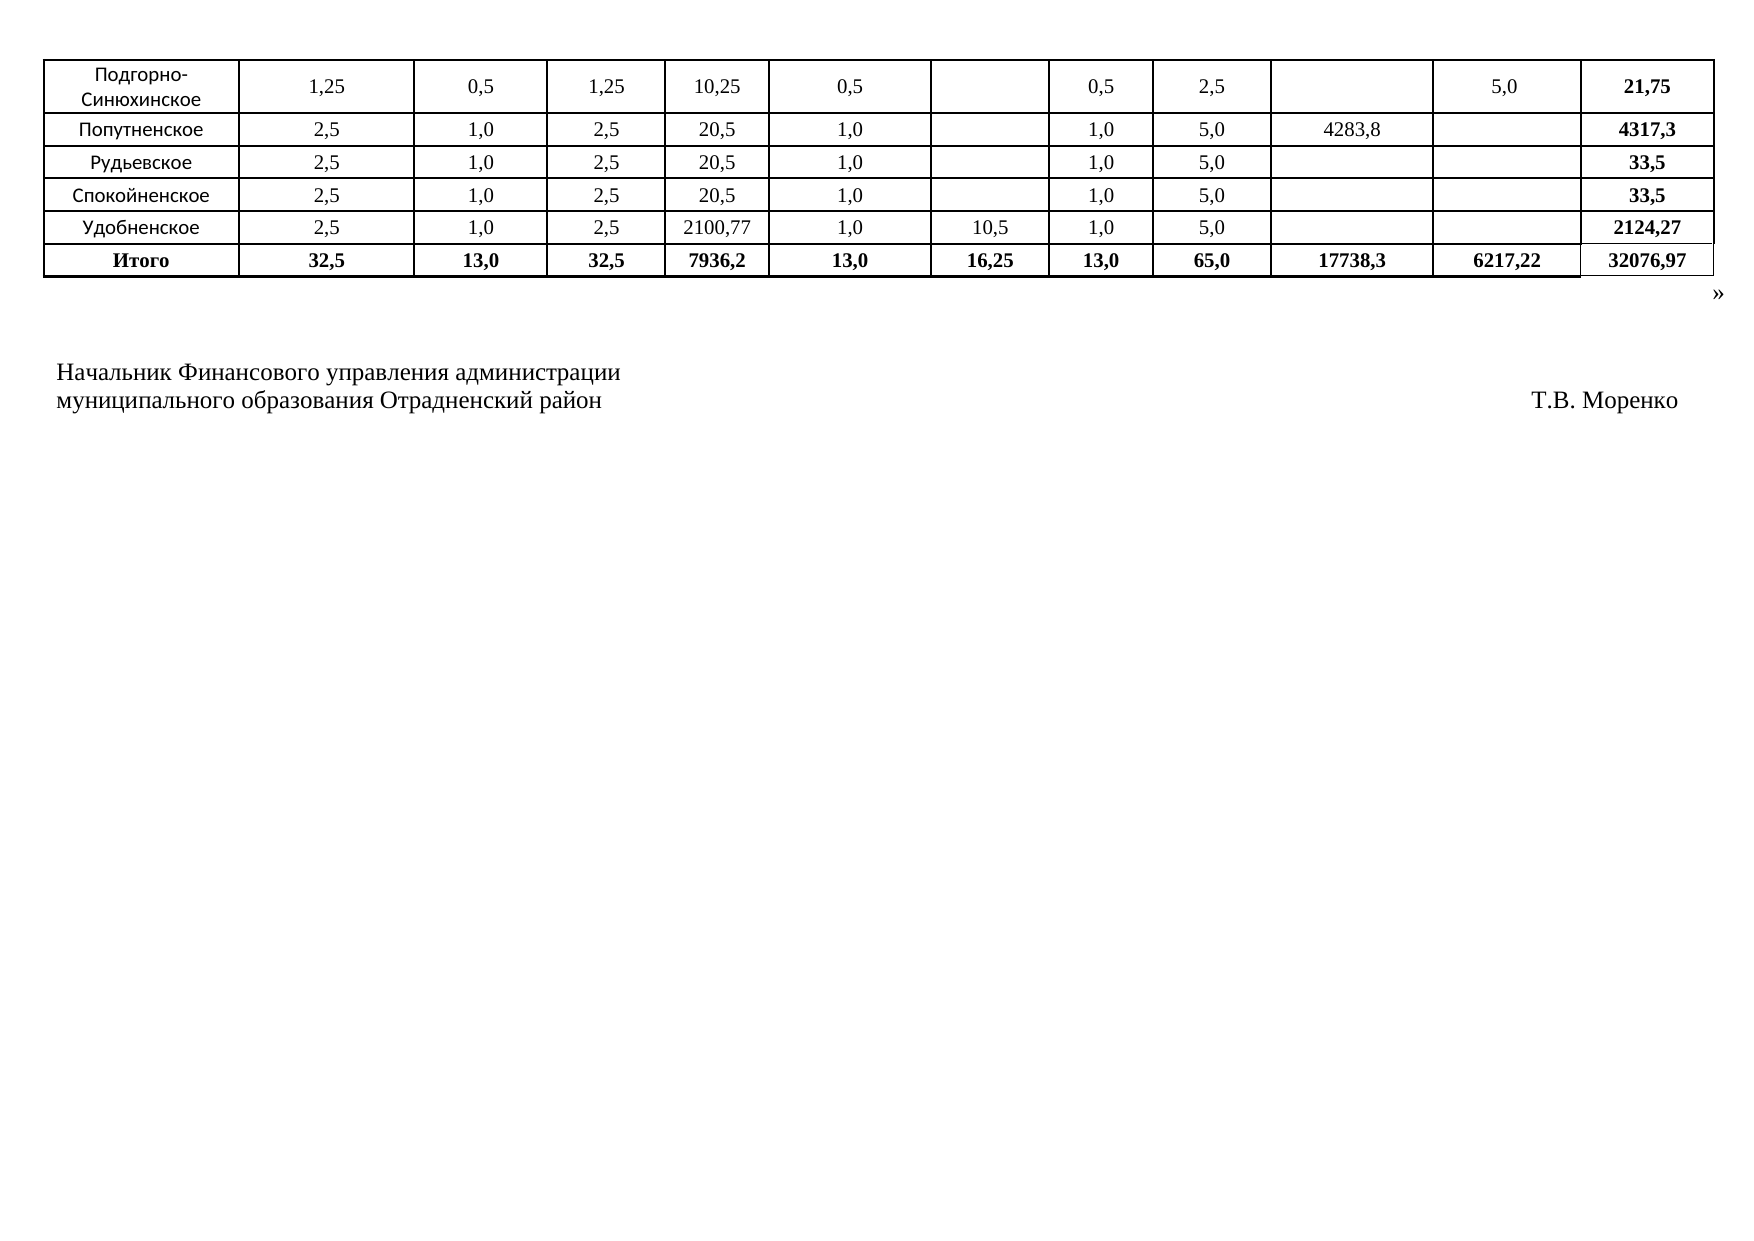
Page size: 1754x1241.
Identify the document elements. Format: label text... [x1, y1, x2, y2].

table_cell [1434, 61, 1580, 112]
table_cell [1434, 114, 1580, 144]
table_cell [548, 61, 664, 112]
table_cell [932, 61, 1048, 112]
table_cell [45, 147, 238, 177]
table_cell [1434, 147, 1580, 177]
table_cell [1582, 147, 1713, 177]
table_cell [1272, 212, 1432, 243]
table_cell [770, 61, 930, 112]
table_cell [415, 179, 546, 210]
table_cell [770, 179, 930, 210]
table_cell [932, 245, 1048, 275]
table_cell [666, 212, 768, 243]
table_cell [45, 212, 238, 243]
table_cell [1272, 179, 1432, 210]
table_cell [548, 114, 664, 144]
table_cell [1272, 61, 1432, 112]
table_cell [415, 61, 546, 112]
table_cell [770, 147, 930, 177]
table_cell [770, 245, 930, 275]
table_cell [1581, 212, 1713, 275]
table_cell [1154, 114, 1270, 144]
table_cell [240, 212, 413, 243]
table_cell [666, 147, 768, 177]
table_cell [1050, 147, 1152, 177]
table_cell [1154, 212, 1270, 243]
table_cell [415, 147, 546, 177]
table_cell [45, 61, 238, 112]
text » [56, 277, 1724, 306]
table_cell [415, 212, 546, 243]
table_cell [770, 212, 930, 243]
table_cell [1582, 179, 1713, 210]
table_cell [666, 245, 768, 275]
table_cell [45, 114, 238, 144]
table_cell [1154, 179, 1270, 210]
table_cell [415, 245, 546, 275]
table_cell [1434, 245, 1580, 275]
text Начальник Финансового управления администрации [56, 357, 1724, 385]
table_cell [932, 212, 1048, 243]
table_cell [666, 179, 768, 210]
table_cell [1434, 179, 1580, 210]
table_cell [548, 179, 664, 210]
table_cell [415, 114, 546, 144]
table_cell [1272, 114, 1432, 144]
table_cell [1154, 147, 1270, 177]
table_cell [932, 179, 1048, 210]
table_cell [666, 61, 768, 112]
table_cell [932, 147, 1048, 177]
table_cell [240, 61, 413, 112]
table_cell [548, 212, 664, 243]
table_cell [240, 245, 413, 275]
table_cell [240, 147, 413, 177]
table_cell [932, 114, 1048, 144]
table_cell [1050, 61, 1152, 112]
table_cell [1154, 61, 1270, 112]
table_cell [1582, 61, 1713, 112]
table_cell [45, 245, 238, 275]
text муниципального образования Отрадненский район Т.В. Моренко [56, 385, 1724, 414]
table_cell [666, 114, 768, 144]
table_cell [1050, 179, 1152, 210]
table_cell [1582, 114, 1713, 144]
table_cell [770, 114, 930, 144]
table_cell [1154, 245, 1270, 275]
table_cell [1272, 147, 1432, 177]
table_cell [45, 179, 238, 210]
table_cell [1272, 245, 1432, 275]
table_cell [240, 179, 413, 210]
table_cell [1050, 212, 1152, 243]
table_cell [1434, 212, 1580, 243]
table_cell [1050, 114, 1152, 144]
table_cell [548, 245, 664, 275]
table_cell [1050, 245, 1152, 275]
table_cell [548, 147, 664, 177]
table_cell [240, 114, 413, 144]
